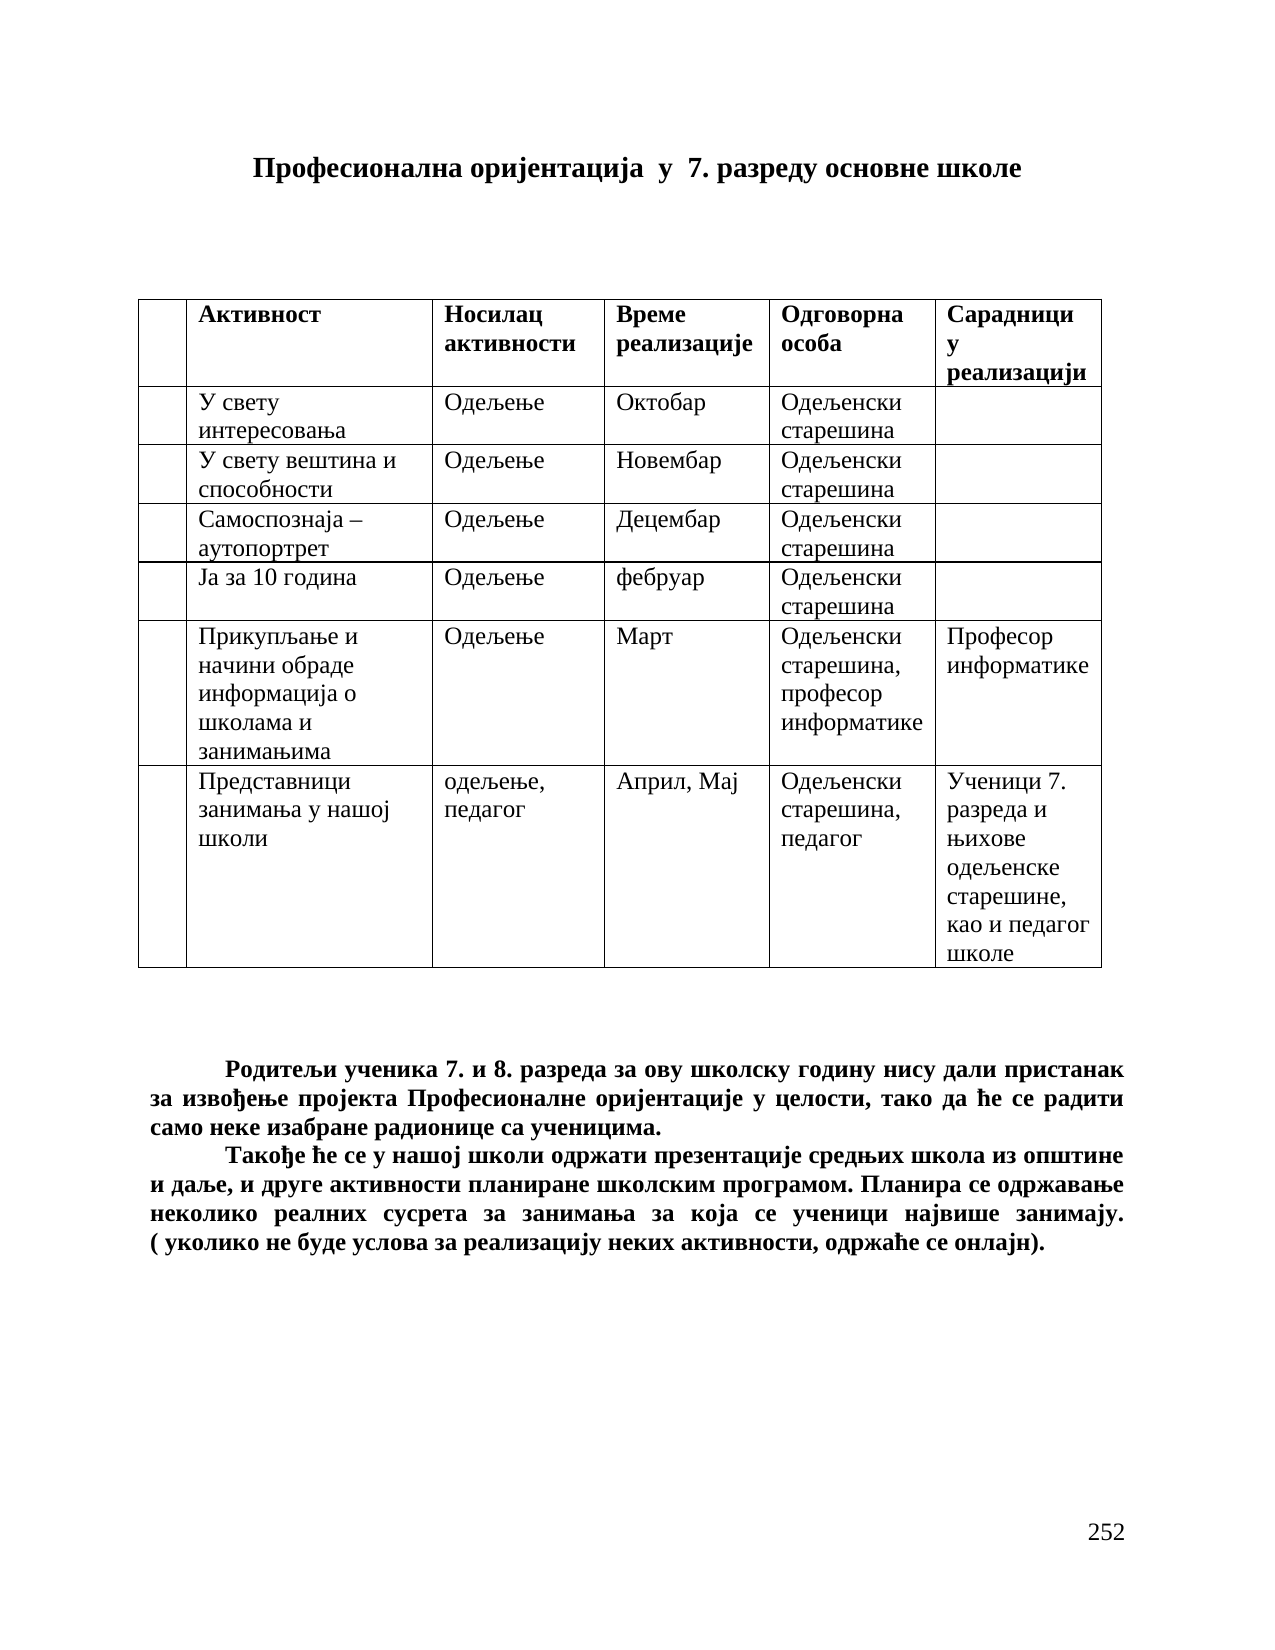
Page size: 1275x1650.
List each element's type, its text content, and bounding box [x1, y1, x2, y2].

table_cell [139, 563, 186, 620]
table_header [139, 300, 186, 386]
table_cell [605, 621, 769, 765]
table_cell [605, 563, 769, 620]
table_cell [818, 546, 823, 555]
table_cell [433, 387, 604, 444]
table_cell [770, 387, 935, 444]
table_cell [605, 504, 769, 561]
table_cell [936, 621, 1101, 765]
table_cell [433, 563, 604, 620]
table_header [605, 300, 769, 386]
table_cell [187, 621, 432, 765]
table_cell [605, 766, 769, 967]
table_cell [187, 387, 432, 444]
text Родитељи ученика 7. и 8. разреда за ову школску годину нису дали пристанак за извођење пројекта Професионалне оријентације у целости, тако да ће се радити само неке изабране радионице са ученицима. [150, 1054, 1125, 1141]
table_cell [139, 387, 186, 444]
text Професионална оријентација у 7. разреду основне школе [150, 150, 1125, 183]
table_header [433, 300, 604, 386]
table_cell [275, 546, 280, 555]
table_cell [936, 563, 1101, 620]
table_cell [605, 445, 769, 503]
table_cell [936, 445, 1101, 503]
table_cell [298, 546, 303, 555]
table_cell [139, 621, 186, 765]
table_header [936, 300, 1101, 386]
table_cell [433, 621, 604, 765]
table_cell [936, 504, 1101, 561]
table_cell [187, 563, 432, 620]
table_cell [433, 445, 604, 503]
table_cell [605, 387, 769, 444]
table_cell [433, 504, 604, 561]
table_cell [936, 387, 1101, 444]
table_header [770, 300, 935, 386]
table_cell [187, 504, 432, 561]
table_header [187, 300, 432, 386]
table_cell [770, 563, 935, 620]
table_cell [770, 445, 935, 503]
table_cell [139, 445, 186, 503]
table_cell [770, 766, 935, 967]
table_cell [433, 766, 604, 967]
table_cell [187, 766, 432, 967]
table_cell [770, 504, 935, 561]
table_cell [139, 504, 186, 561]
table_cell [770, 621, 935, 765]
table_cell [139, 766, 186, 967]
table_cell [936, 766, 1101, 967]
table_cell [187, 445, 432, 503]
text Такође ће се у нашој школи одржати презентације средњих школа из општине и даље, и друге активности планиране школским програмом. Планира се одржавање неколико реалних сусрета за занимања за која се ученици највише занимају.( уколико не буде услова за реализацију неких активности, одржаће се онлајн). [150, 1141, 1125, 1256]
